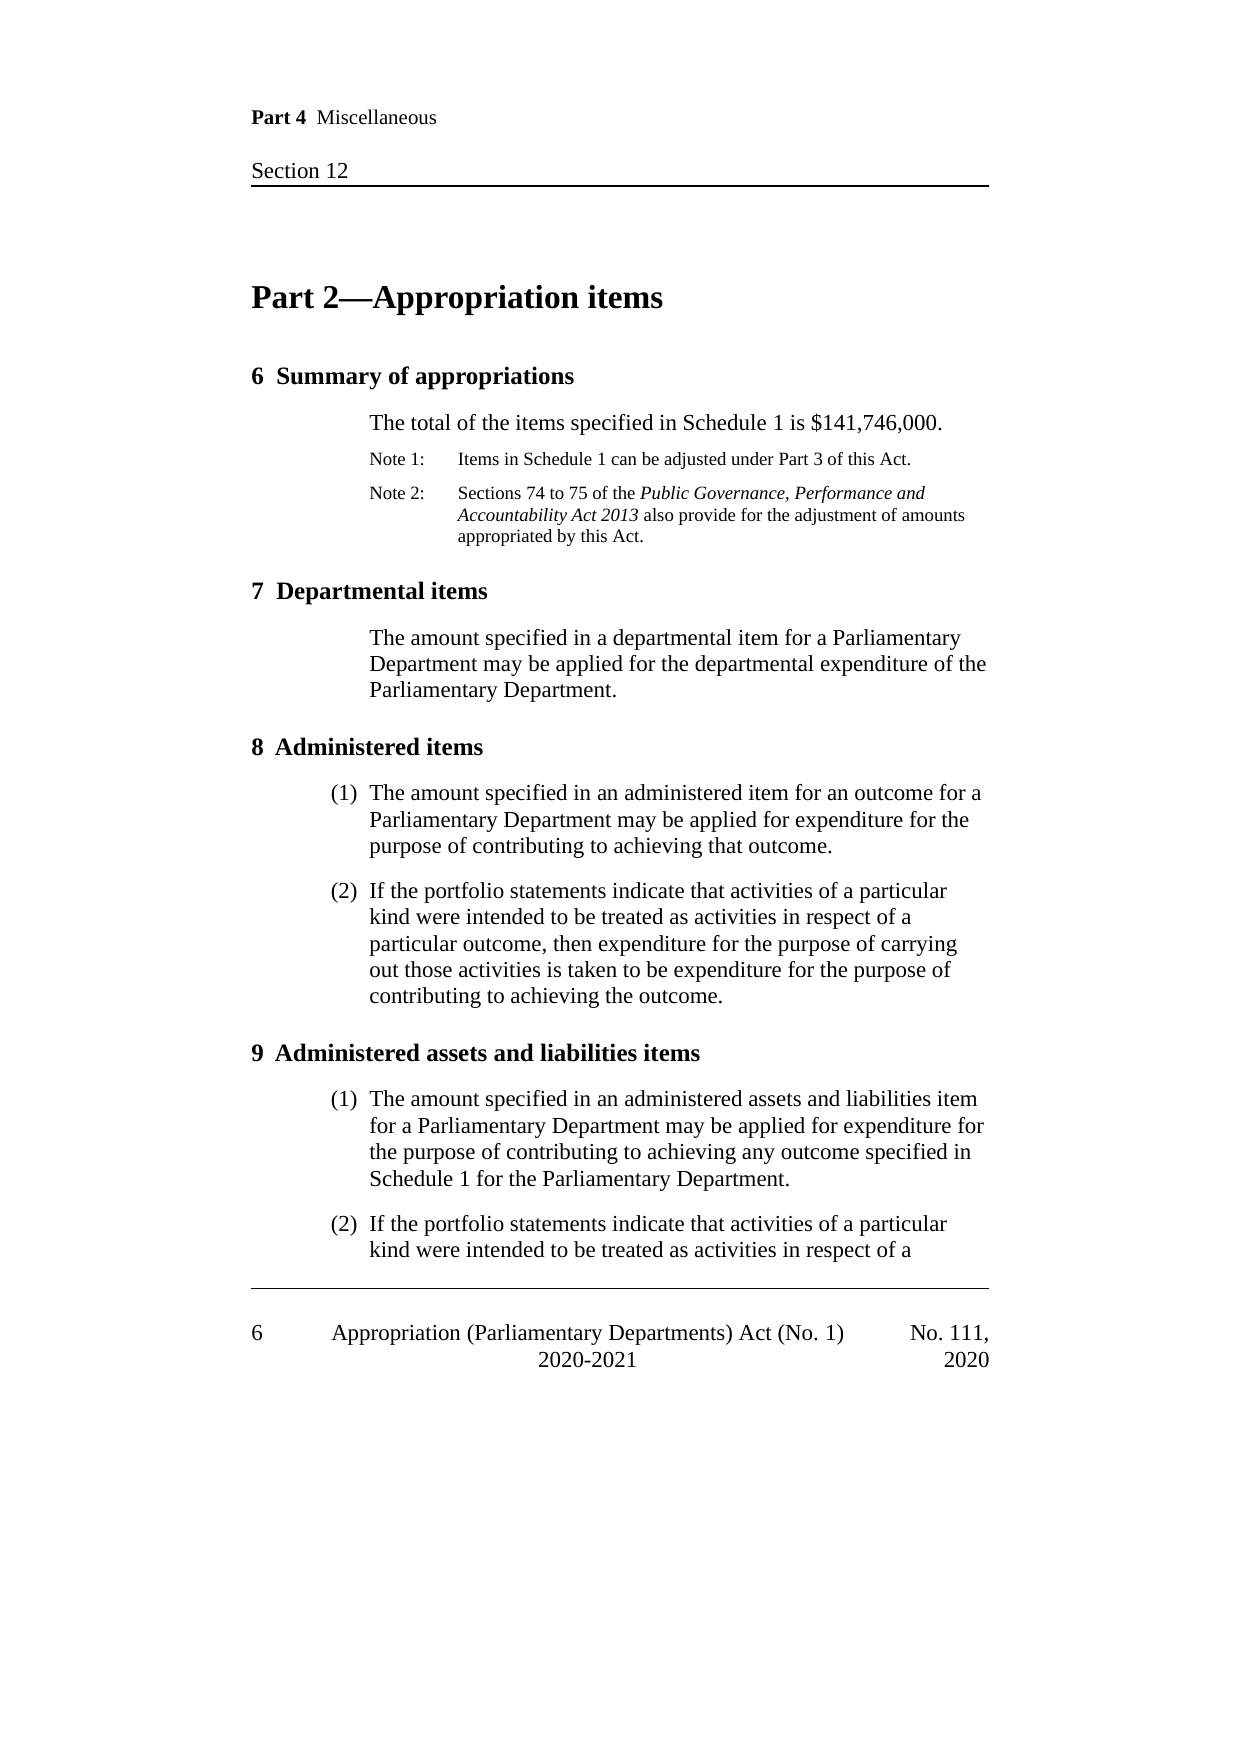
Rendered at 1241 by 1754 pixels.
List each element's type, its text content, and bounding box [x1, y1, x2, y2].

text 6 Summary of appropriations [251, 361, 989, 390]
text 8 Administered items [251, 732, 989, 761]
text Part 2—Appropriation items [251, 277, 989, 316]
text 9 Administered assets and liabilities items [251, 1038, 989, 1067]
text 7 Departmental items [251, 576, 989, 605]
text The total of the items specified in Schedule 1 is $141,746,000. [251, 409, 989, 435]
text Note 2: Sections 74 to 75 of the Public Governance, Performance and Accountability Act 2013 also provide for the adjustment of amounts appropriated by this Act. [369, 482, 989, 547]
text (1) The amount specified in an administered assets and liabilities item for a Parliamentary Department may be applied for expenditure for the purpose of contributing to achieving any outcome specified in Schedule 1 for the Parliamentary Department. [251, 1086, 989, 1191]
text The amount specified in a departmental item for a Parliamentary Department may be applied for the departmental expenditure of the Parliamentary Department. [251, 623, 989, 703]
text Note 1: Items in Schedule 1 can be adjusted under Part 3 of this Act. [369, 448, 989, 469]
text (1) The amount specified in an administered item for an outcome for a Parliamentary Department may be applied for expenditure for the purpose of contributing to achieving that outcome. [251, 779, 989, 858]
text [251, 1210, 989, 1262]
